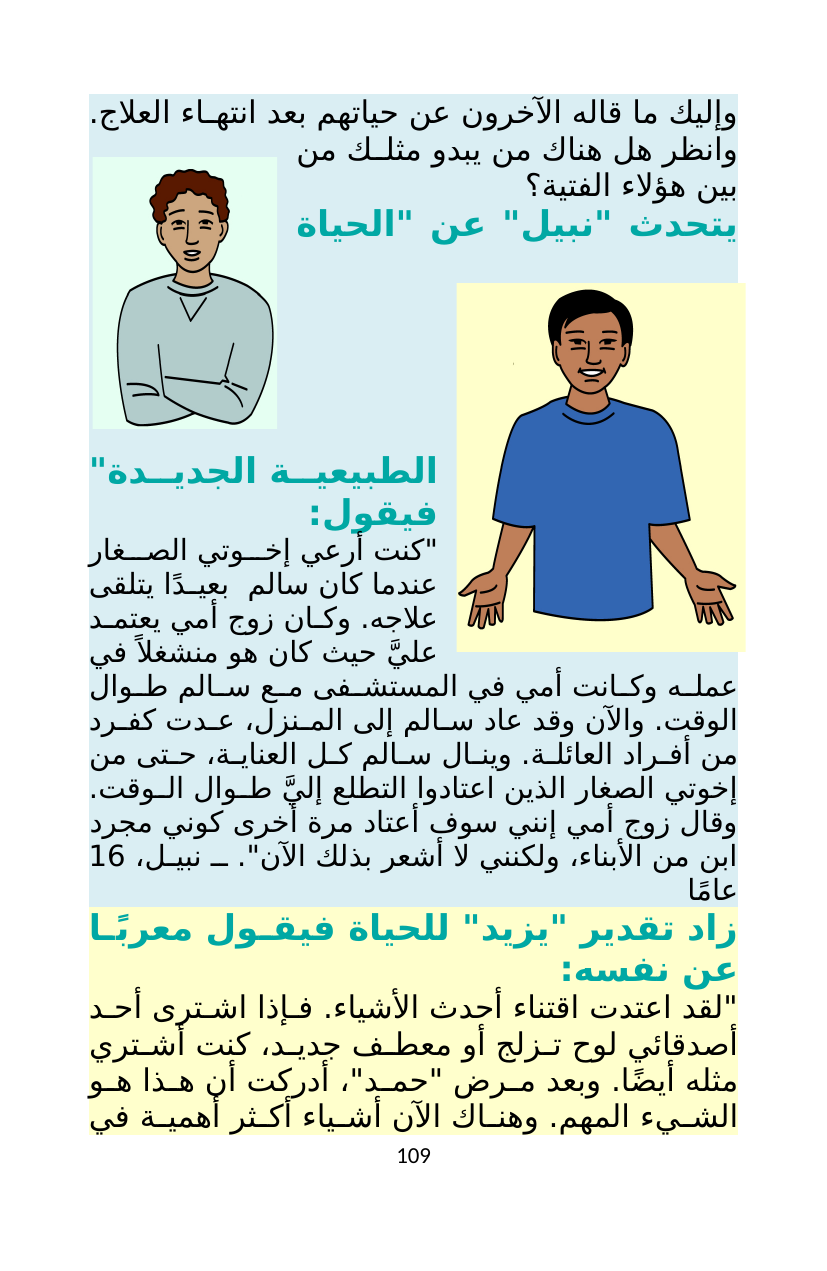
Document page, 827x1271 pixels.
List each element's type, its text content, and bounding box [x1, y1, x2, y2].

text وإليك ما قاله الآخرون عن حياتهم بعد انتهاء العلاج. وانظر هل هناك من يبدو مثلك من بين هؤلاء الفتية؟ [89, 94, 738, 203]
text "كنت أرعي إخوتي الصغار عندما كان سالم بعيدًا يتلقى علاجه. وكان زوج أمي يعتمد عليَّ حيث كان هو منشغلاً في عمله وكانت أمي في المستشفى مع سالم طوال الوقت. والآن وقد عاد سالم إلى المنزل، عدت كفرد من أفراد العائلة. وينال سالم كل العناية، حتى من إخوتي الصغار الذين اعتادوا التطلع إليَّ طوال الوقت. وقال زوج أمي إنني سوف أعتاد مرة أخرى كوني مجرد ابن من الأبناء، ولكنني لا أشعر بذلك الآن". ــ نبيل، 16 عامًا [89, 533, 738, 907]
picture [92, 157, 278, 427]
picture [456, 283, 746, 649]
text زاد تقدير "يزيد" للحياة فيقول معربًا عن نفسه: [89, 907, 738, 989]
text يتحدث "نبيل" عن "الحياة الطبيعية الجديدة" فيقول: [89, 203, 738, 533]
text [89, 989, 738, 1135]
